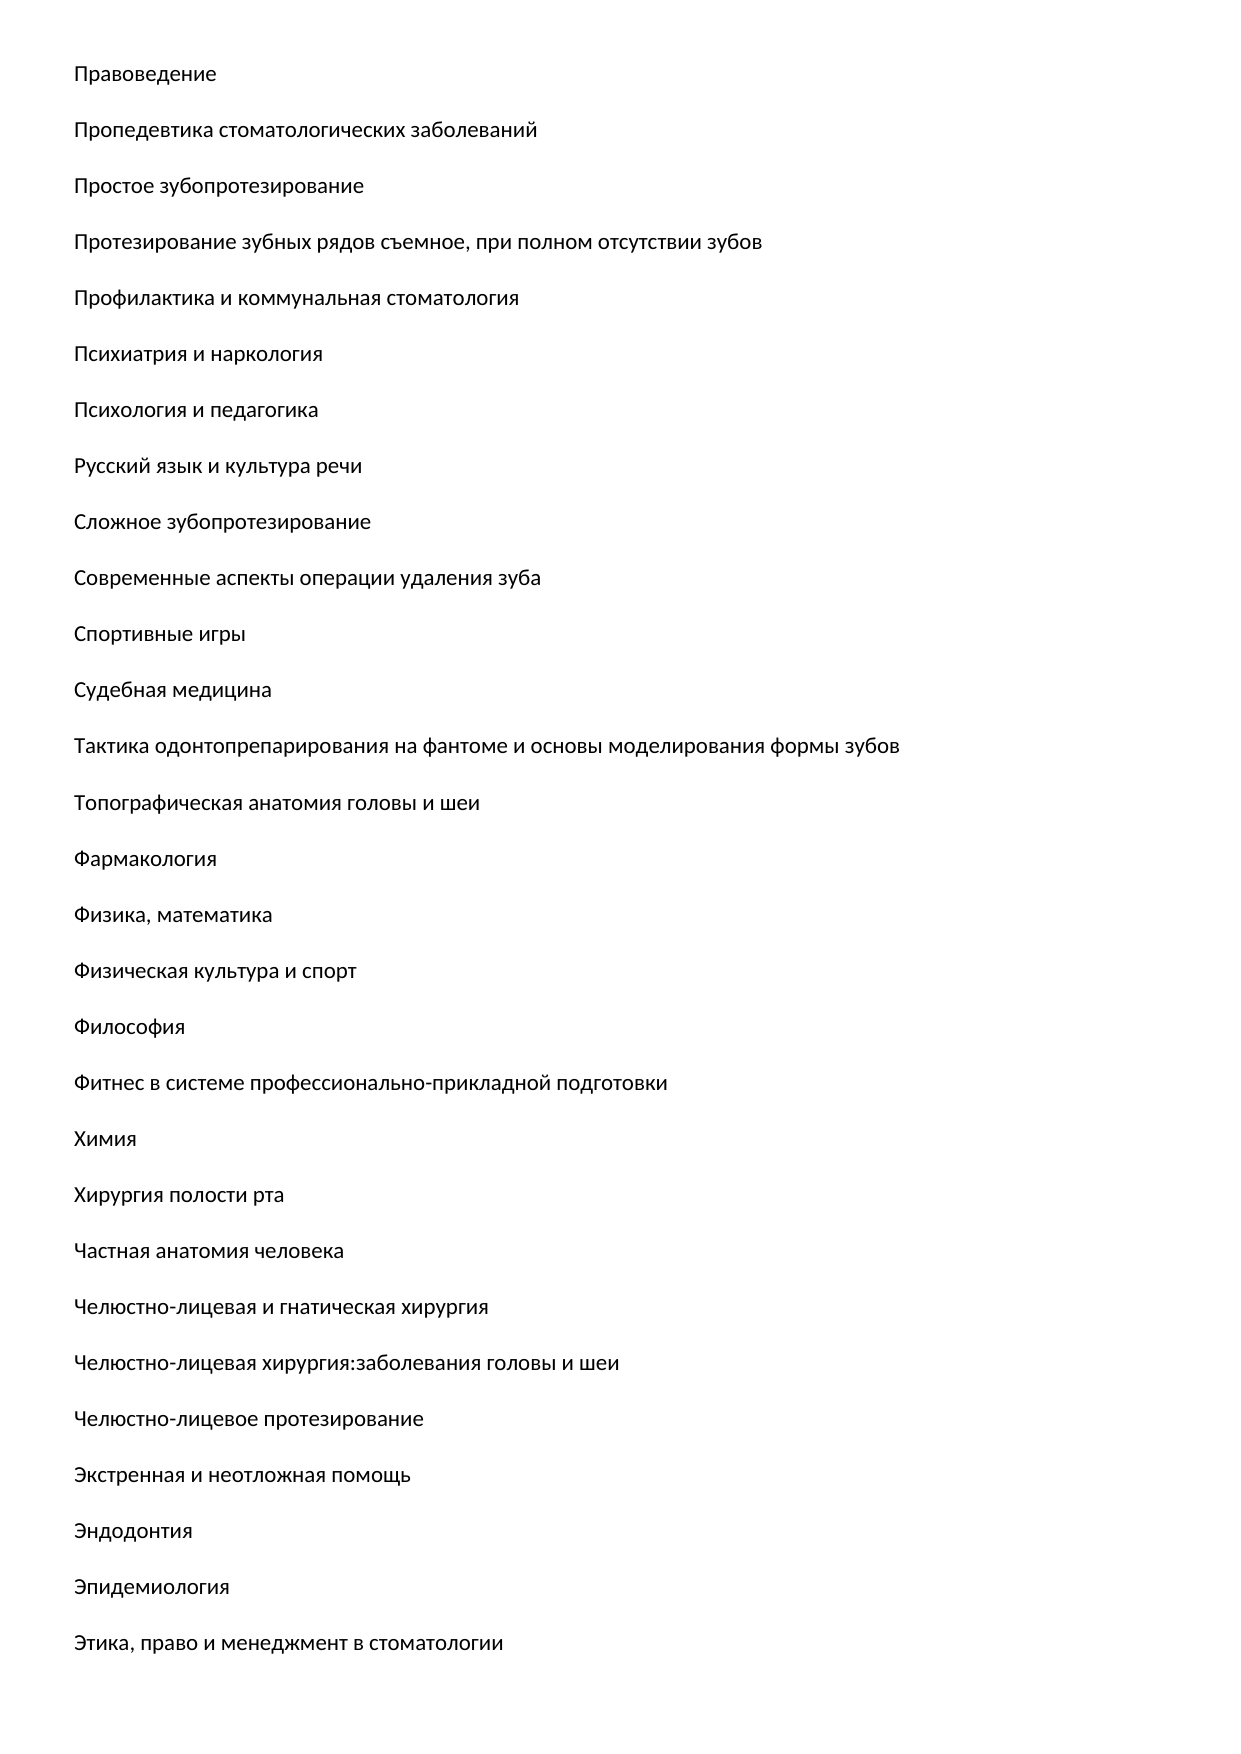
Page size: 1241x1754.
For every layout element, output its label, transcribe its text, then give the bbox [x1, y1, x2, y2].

text Челюстно-лицевое протезирование [74, 1404, 1152, 1460]
text Протезирование зубных рядов съемное, при полном отсутствии зубов [74, 227, 1152, 283]
text Челюстно-лицевая и гнатическая хирургия [74, 1292, 1152, 1348]
text Химия [74, 1124, 1152, 1180]
text Этика, право и менеджмент в стоматологии [74, 1628, 1152, 1684]
text Русский язык и культура речи [74, 451, 1152, 507]
text Хирургия полости рта [74, 1180, 1152, 1236]
text Физика, математика [74, 900, 1152, 956]
text Тактика одонтопрепарирования на фантоме и основы моделирования формы зубов [74, 732, 1152, 788]
text Физическая культура и спорт [74, 956, 1152, 1012]
text Частная анатомия человека [74, 1236, 1152, 1292]
text Правоведение [74, 59, 1152, 115]
text Эпидемиология [74, 1572, 1152, 1628]
text Сложное зубопротезирование [74, 507, 1152, 563]
text Философия [74, 1012, 1152, 1068]
text Спортивные игры [74, 619, 1152, 676]
text Пропедевтика стоматологических заболеваний [74, 115, 1152, 171]
text Фитнес в системе профессионально-прикладной подготовки [74, 1068, 1152, 1124]
text Фармакология [74, 844, 1152, 900]
text Судебная медицина [74, 676, 1152, 732]
text Психиатрия и наркология [74, 339, 1152, 395]
text Современные аспекты операции удаления зуба [74, 563, 1152, 619]
text Эндодонтия [74, 1516, 1152, 1572]
text Простое зубопротезирование [74, 171, 1152, 227]
text Топографическая анатомия головы и шеи [74, 788, 1152, 844]
text Психология и педагогика [74, 395, 1152, 451]
text Челюстно-лицевая хирургия:заболевания головы и шеи [74, 1348, 1152, 1404]
text Профилактика и коммунальная стоматология [74, 283, 1152, 339]
text Экстренная и неотложная помощь [74, 1460, 1152, 1516]
